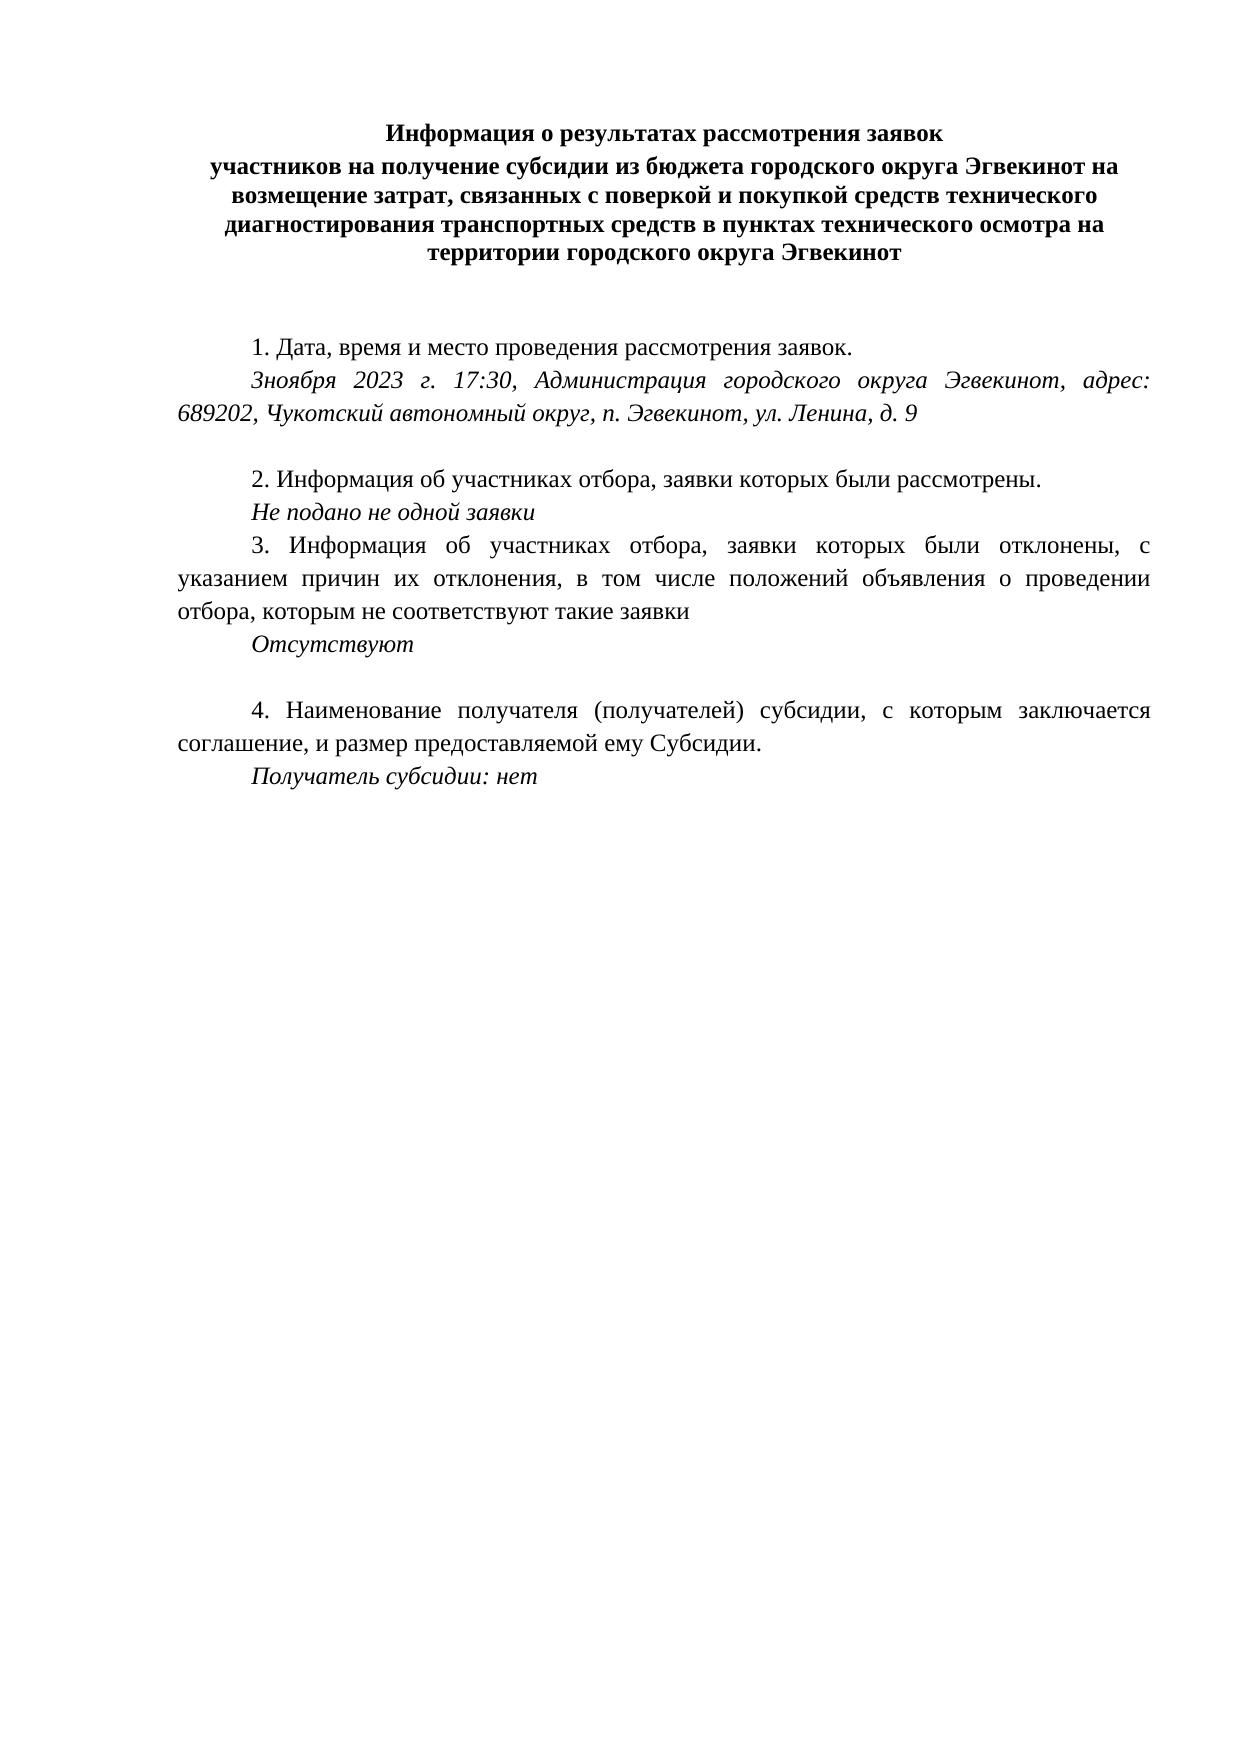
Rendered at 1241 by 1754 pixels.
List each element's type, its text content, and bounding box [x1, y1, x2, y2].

text участников на получение субсидии из бюджета городского округа Эгвекинот на возмещение затрат, связанных с поверкой и покупкой средств технического диагностирования транспортных средств в пунктах технического осмотра на территории городского округа Эгвекинот [177, 151, 1152, 266]
text 3. Информация об участниках отбора, заявки которых были отклонены, с указанием причин их отклонения, в том числе положений объявления о проведении отбора, которым не соответствуют такие заявки [177, 530, 1152, 625]
text Не подано не одной заявки [177, 497, 1152, 526]
text Отсутствуют [177, 629, 1152, 658]
text 1. Дата, время и место проведения рассмотрения заявок. [177, 332, 1152, 361]
text Информация о результатах рассмотрения заявок [177, 118, 1152, 147]
text 2. Информация об участниках отбора, заявки которых были рассмотрены. [177, 464, 1152, 493]
text 3ноября 2023 г. 17:30, Администрация городского округа Эгвекинот, адрес: 689202, Чукотский автономный округ, п. Эгвекинот, ул. Ленина, д. 9 [177, 365, 1152, 427]
text 4. Наименование получателя (получателей) субсидии, с которым заключается соглашение, и размер предоставляемой ему Субсидии. [177, 695, 1152, 757]
text Получатель субсидии: нет [177, 761, 1152, 790]
